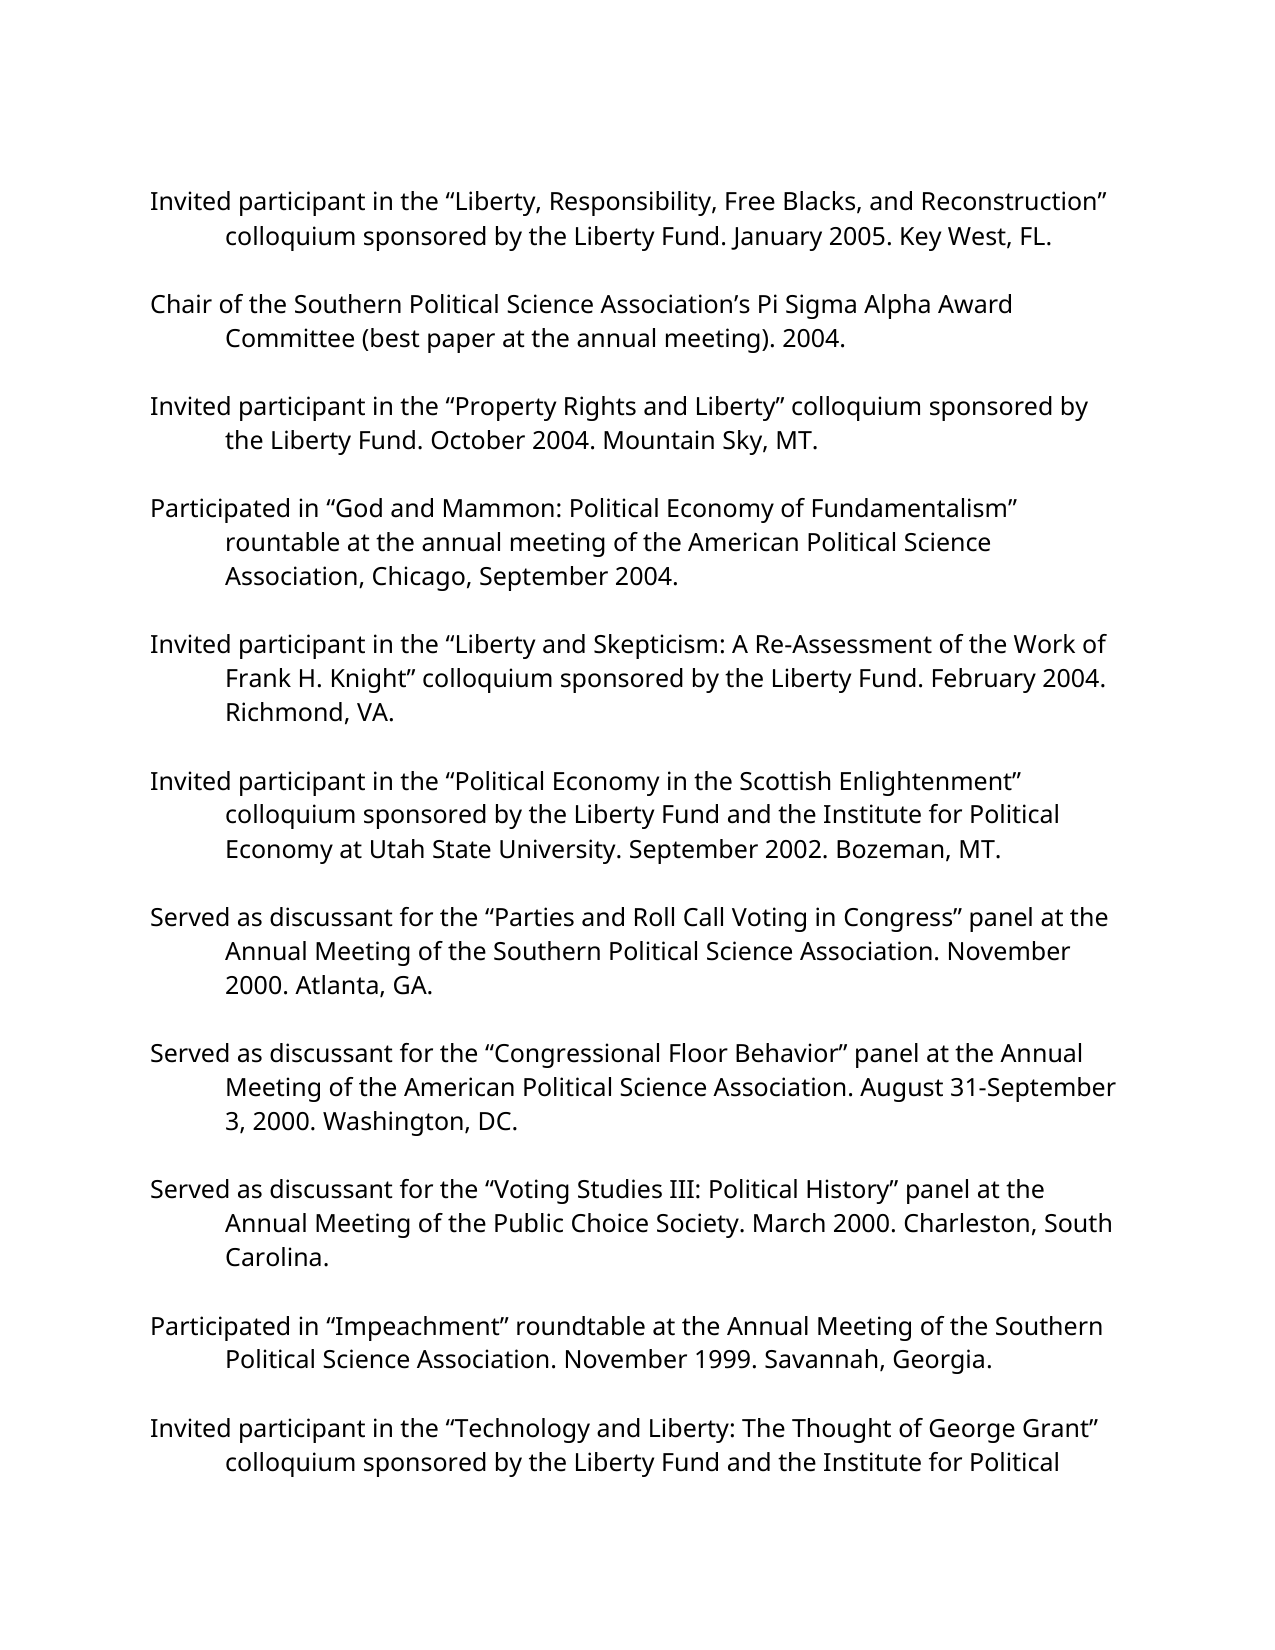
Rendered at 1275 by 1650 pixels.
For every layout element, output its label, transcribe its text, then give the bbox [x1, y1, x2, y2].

text Served as discussant for the “Voting Studies III: Political History” panel at the Annual Meeting of the Public Choice Society. March 2000. Charleston, South Carolina. [150, 1172, 1125, 1274]
text Invited participant in the “Liberty and Skepticism: A Re-Assessment of the Work of Frank H. Knight” colloquium sponsored by the Liberty Fund. February 2004. Richmond, VA. [150, 627, 1125, 729]
text Invited participant in the “Political Economy in the Scottish Enlightenment” colloquium sponsored by the Liberty Fund and the Institute for Political Economy at Utah State University. September 2002. Bozeman, MT. [150, 763, 1125, 865]
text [150, 1410, 1125, 1478]
text Served as discussant for the “Parties and Roll Call Voting in Congress” panel at the Annual Meeting of the Southern Political Science Association. November 2000. Atlanta, GA. [150, 899, 1125, 1002]
text Served as discussant for the “Congressional Floor Behavior” panel at the Annual Meeting of the American Political Science Association. August 31-September 3, 2000. Washington, DC. [150, 1036, 1125, 1138]
text Invited participant in the “Property Rights and Liberty” colloquium sponsored by the Liberty Fund. October 2004. Mountain Sky, MT. [150, 388, 1125, 457]
text Invited participant in the “Liberty, Responsibility, Free Blacks, and Reconstruction” colloquium sponsored by the Liberty Fund. January 2005. Key West, FL. [150, 184, 1125, 252]
text Participated in “God and Mammon: Political Economy of Fundamentalism” rountable at the annual meeting of the American Political Science Association, Chicago, September 2004. [150, 491, 1125, 593]
text Participated in “Impeachment” roundtable at the Annual Meeting of the Southern Political Science Association. November 1999. Savannah, Georgia. [150, 1308, 1125, 1376]
text Chair of the Southern Political Science Association’s Pi Sigma Alpha Award Committee (best paper at the annual meeting). 2004. [150, 286, 1125, 354]
